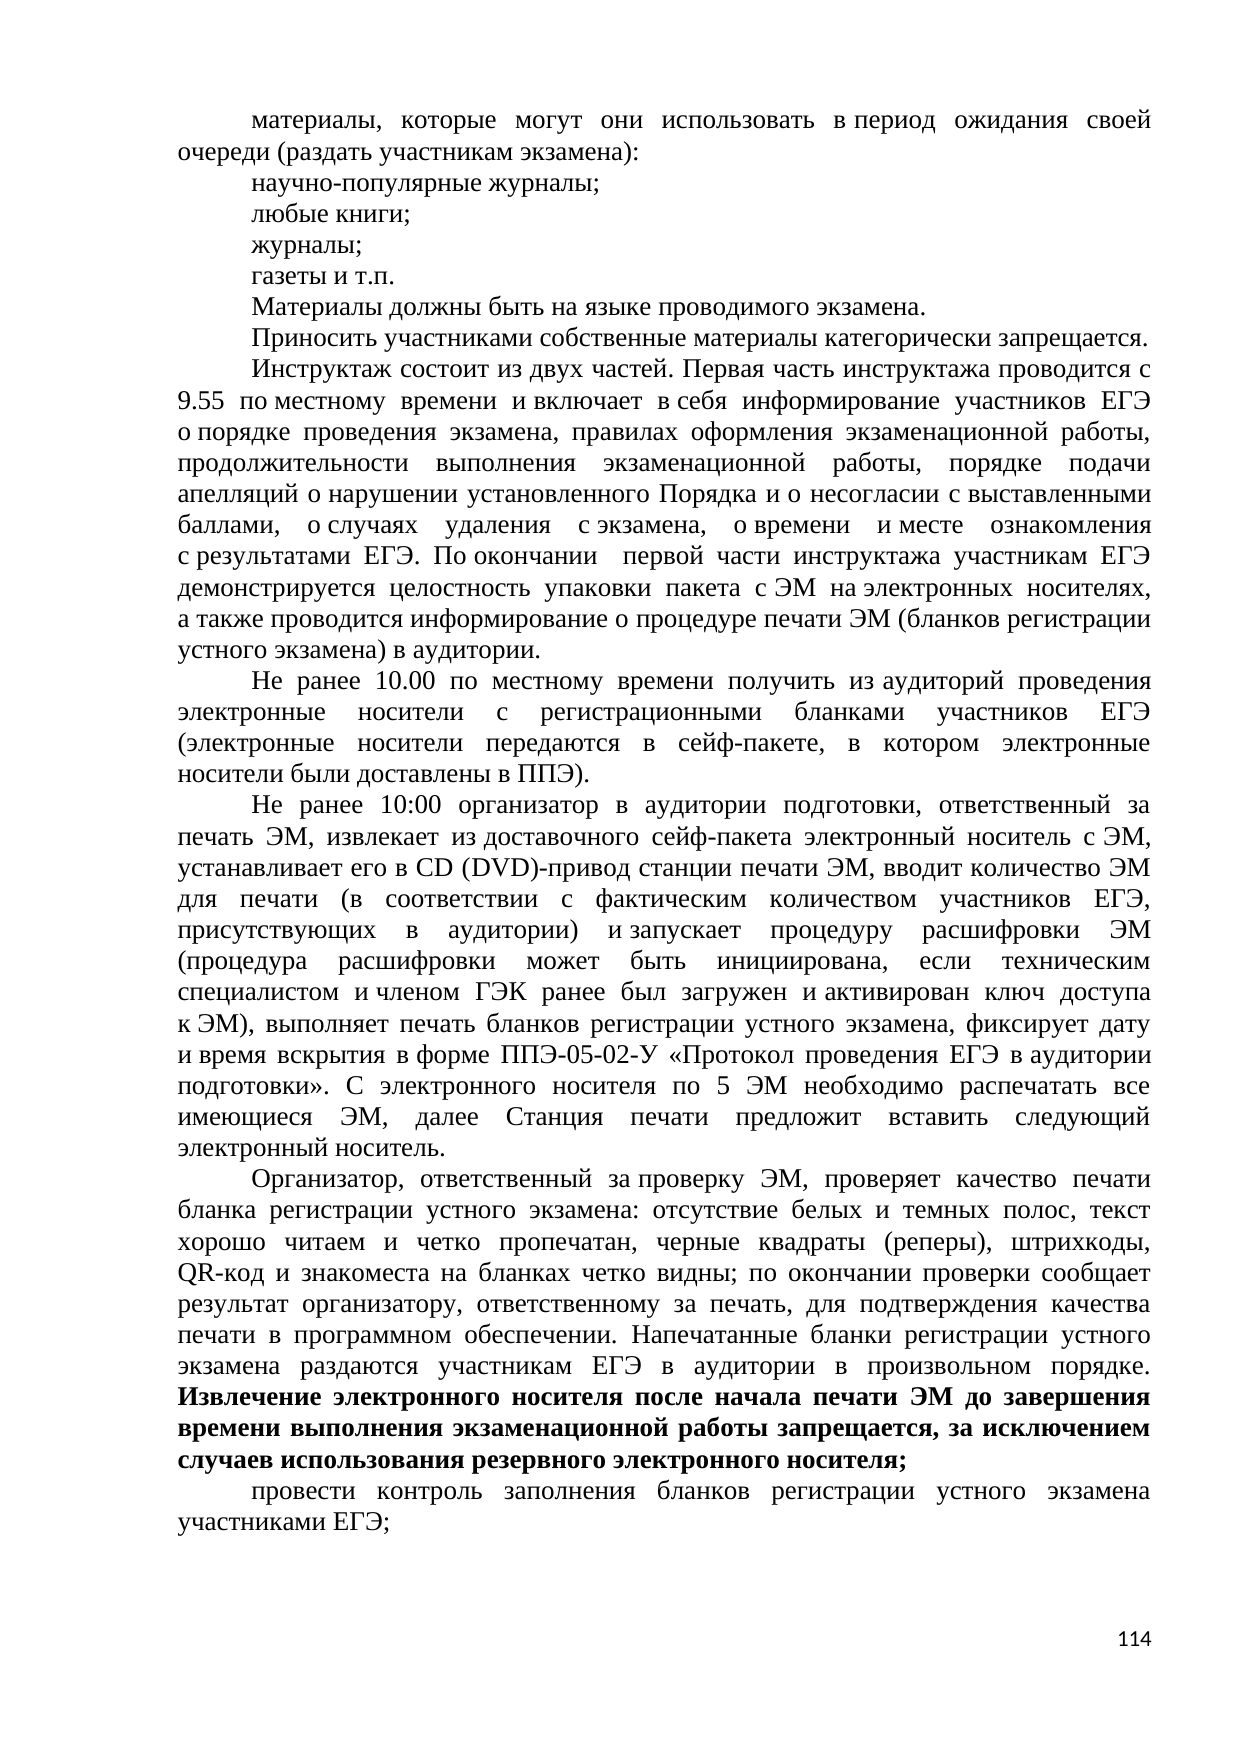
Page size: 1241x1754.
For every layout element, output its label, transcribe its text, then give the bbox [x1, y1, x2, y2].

text провести контроль заполнения бланков регистрации устного экзамена участниками ЕГЭ; [177, 1474, 1152, 1536]
text журналы; [177, 228, 1152, 259]
text Инструктаж состоит из двух частей. Первая часть инструктажа проводится с 9.55 по местному времени и включает в себя информирование участников ЕГЭ о порядке проведения экзамена, правилах оформления экзаменационной работы, продолжительности выполнения экзаменационной работы, порядке подачи апелляций о нарушении установленного Порядка и о несогласии с выставленными баллами, о случаях удаления с экзамена, о времени и месте ознакомления с результатами ЕГЭ. По окончании первой части инструктажа участникам ЕГЭ демонстрируется целостность упаковки пакета с ЭМ на электронных носителях, а также проводится информирование о процедуре печати ЭМ (бланков регистрации устного экзамена) в аудитории. [177, 353, 1152, 664]
text Материалы должны быть на языке проводимого экзамена. [177, 290, 1152, 321]
text Не ранее 10:00 организатор в аудитории подготовки, ответственный за печать ЭМ, извлекает из доставочного сейф-пакета электронный носитель с ЭМ, устанавливает его в CD (DVD)-привод станции печати ЭМ, вводит количество ЭМ для печати (в соответствии с фактическим количеством участников ЕГЭ, присутствующих в аудитории) и запускает процедуру расшифровки ЭМ (процедура расшифровки может быть инициирована, если техническим специалистом и членом ГЭК ранее был загружен и активирован ключ доступа к ЭМ), выполняет печать бланков регистрации устного экзамена, фиксирует дату и время вскрытия в форме ППЭ-05-02-У «Протокол проведения ЕГЭ в аудитории подготовки». С электронного носителя по 5 ЭМ необходимо распечатать все имеющиеся ЭМ, далее Станция печати предложит вставить следующий электронный носитель. [177, 789, 1152, 1162]
text материалы, которые могут они использовать в период ожидания своей очереди (раздать участникам экзамена): [177, 103, 1152, 166]
text Приносить участниками собственные материалы категорически запрещается. [177, 321, 1152, 353]
text газеты и т.п. [177, 259, 1152, 290]
text любые книги; [177, 197, 1152, 228]
text Организатор, ответственный за проверку ЭМ, проверяет качество печати бланка регистрации устного экзамена: отсутствие белых и темных полос, текст хорошо читаем и четко пропечатан, черные квадраты (реперы), штрихкоды, QR-код и знакоместа на бланках четко видны; по окончании проверки сообщает результат организатору, ответственному за печать, для подтверждения качества печати в программном обеспечении. Напечатанные бланки регистрации устного экзамена раздаются участникам ЕГЭ в аудитории в произвольном порядке. Извлечение электронного носителя после начала печати ЭМ до завершения времени выполнения экзаменационной работы запрещается, за исключением случаев использования резервного электронного носителя; [177, 1162, 1152, 1474]
text научно-популярные журналы; [177, 166, 1152, 197]
text Не ранее 10.00 по местному времени получить из аудиторий проведения электронные носители с регистрационными бланками участников ЕГЭ (электронные носители передаются в сейф-пакете, в котором электронные носители были доставлены в ППЭ). [177, 664, 1152, 789]
